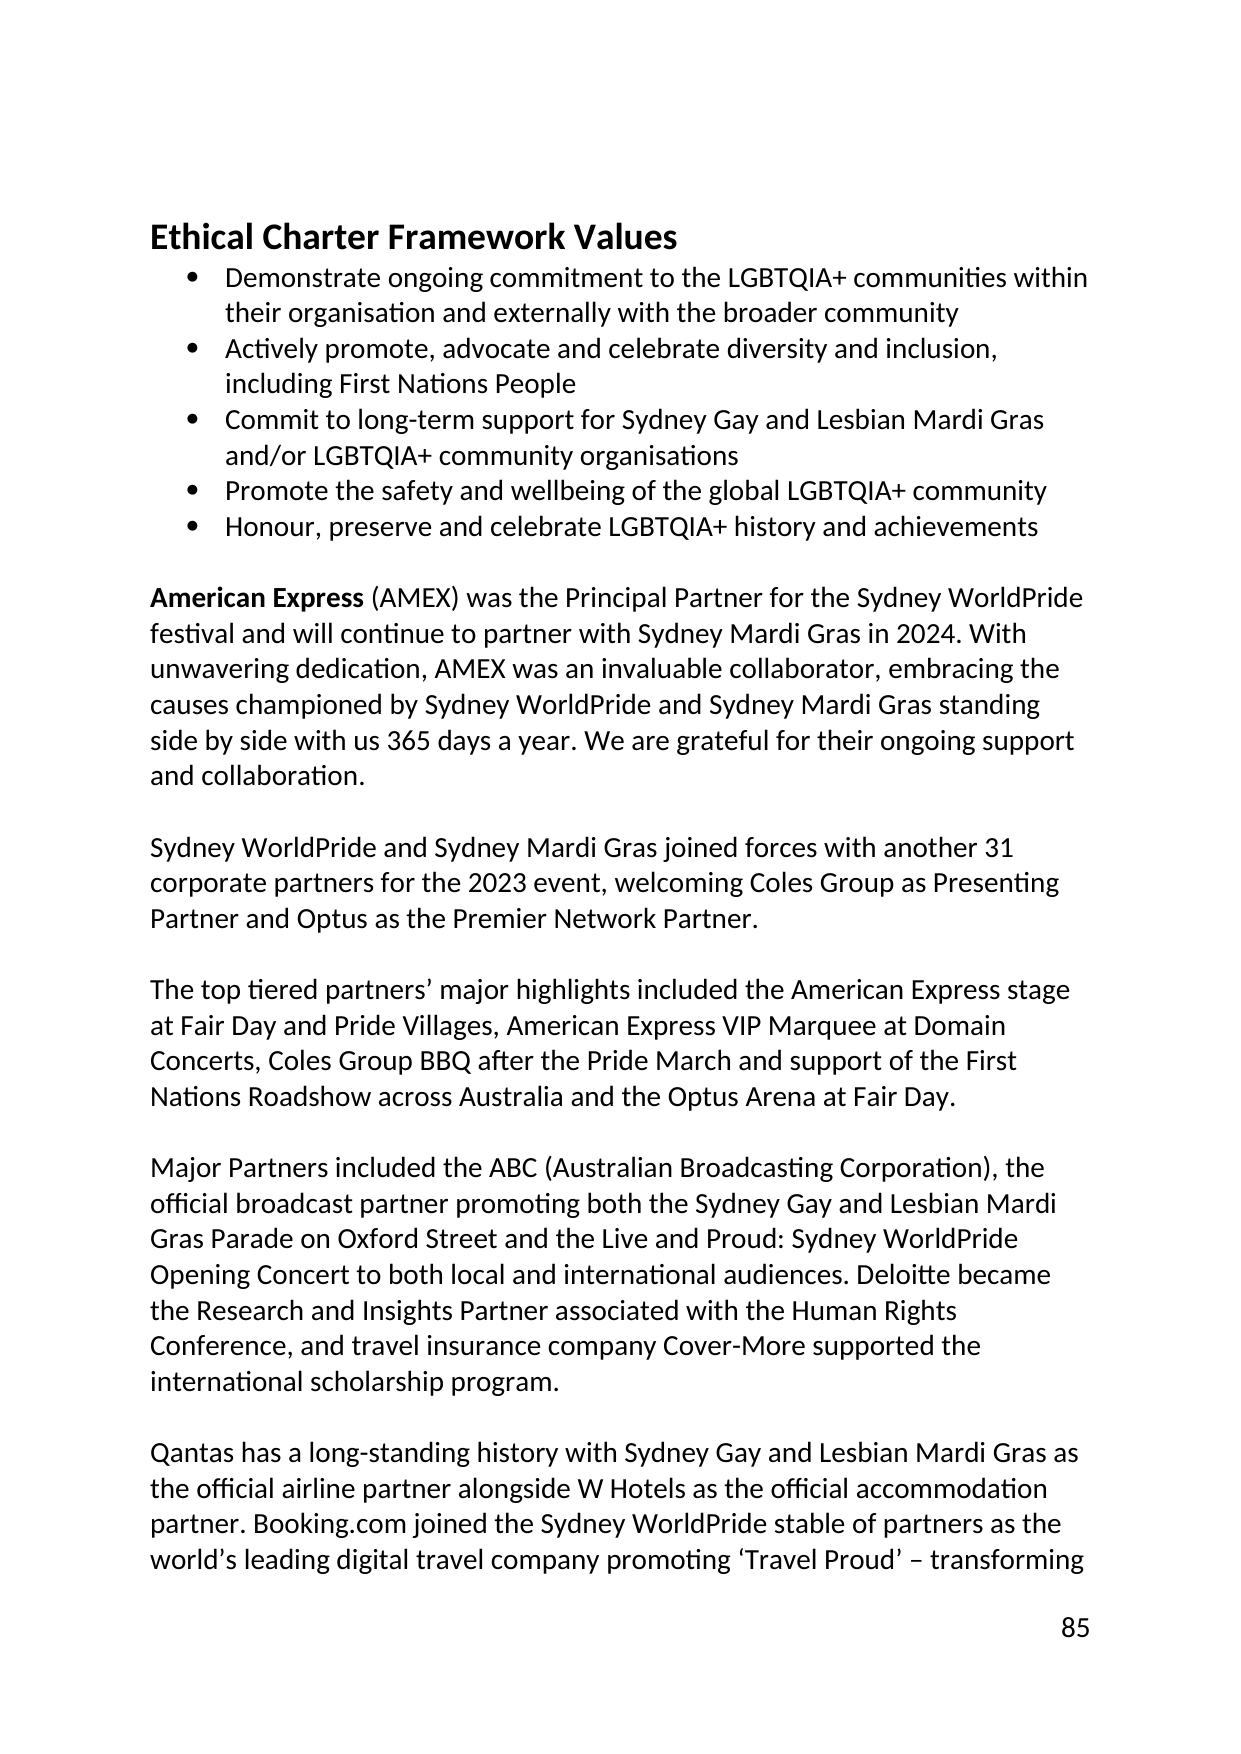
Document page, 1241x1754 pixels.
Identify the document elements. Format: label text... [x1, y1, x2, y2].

list Demonstrate ongoing commitment to the LGBTQIA+ communities within their organisation and externally with the broader community [187, 259, 1090, 330]
subtitle Ethical Charter Framework Values [150, 213, 1090, 259]
text The top tiered partners’ major highlights included the American Express stage at Fair Day and Pride Villages, American Express VIP Marquee at Domain Concerts, Coles Group BBQ after the Pride March and support of the First Nations Roadshow across Australia and the Optus Arena at Fair Day. [150, 971, 1090, 1114]
list Promote the safety and wellbeing of the global LGBTQIA+ community [187, 472, 1090, 508]
list Honour, preserve and celebrate LGBTQIA+ history and achievements [187, 508, 1090, 544]
text Sydney WorldPride and Sydney Mardi Gras joined forces with another 31 corporate partners for the 2023 event, welcoming Coles Group as Presenting Partner and Optus as the Premier Network Partner. [150, 829, 1090, 936]
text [150, 1434, 1090, 1577]
text American Express (AMEX) was the Principal Partner for the Sydney WorldPride festival and will continue to partner with Sydney Mardi Gras in 2024. With unwavering dedication, AMEX was an invaluable collaborator, embracing the causes championed by Sydney WorldPride and Sydney Mardi Gras standing side by side with us 365 days a year. We are grateful for their ongoing support and collaboration. [150, 579, 1090, 793]
list Commit to long-term support for Sydney Gay and Lesbian Mardi Gras and/or LGBTQIA+ community organisations [187, 401, 1090, 472]
text Major Partners included the ABC (Australian Broadcasting Corporation), the official broadcast partner promoting both the Sydney Gay and Lesbian Mardi Gras Parade on Oxford Street and the Live and Proud: Sydney WorldPride Opening Concert to both local and international audiences. Deloitte became the Research and Insights Partner associated with the Human Rights Conference, and travel insurance company Cover-More supported the international scholarship program. [150, 1149, 1090, 1399]
list Actively promote, advocate and celebrate diversity and inclusion, including First Nations People [187, 330, 1090, 401]
